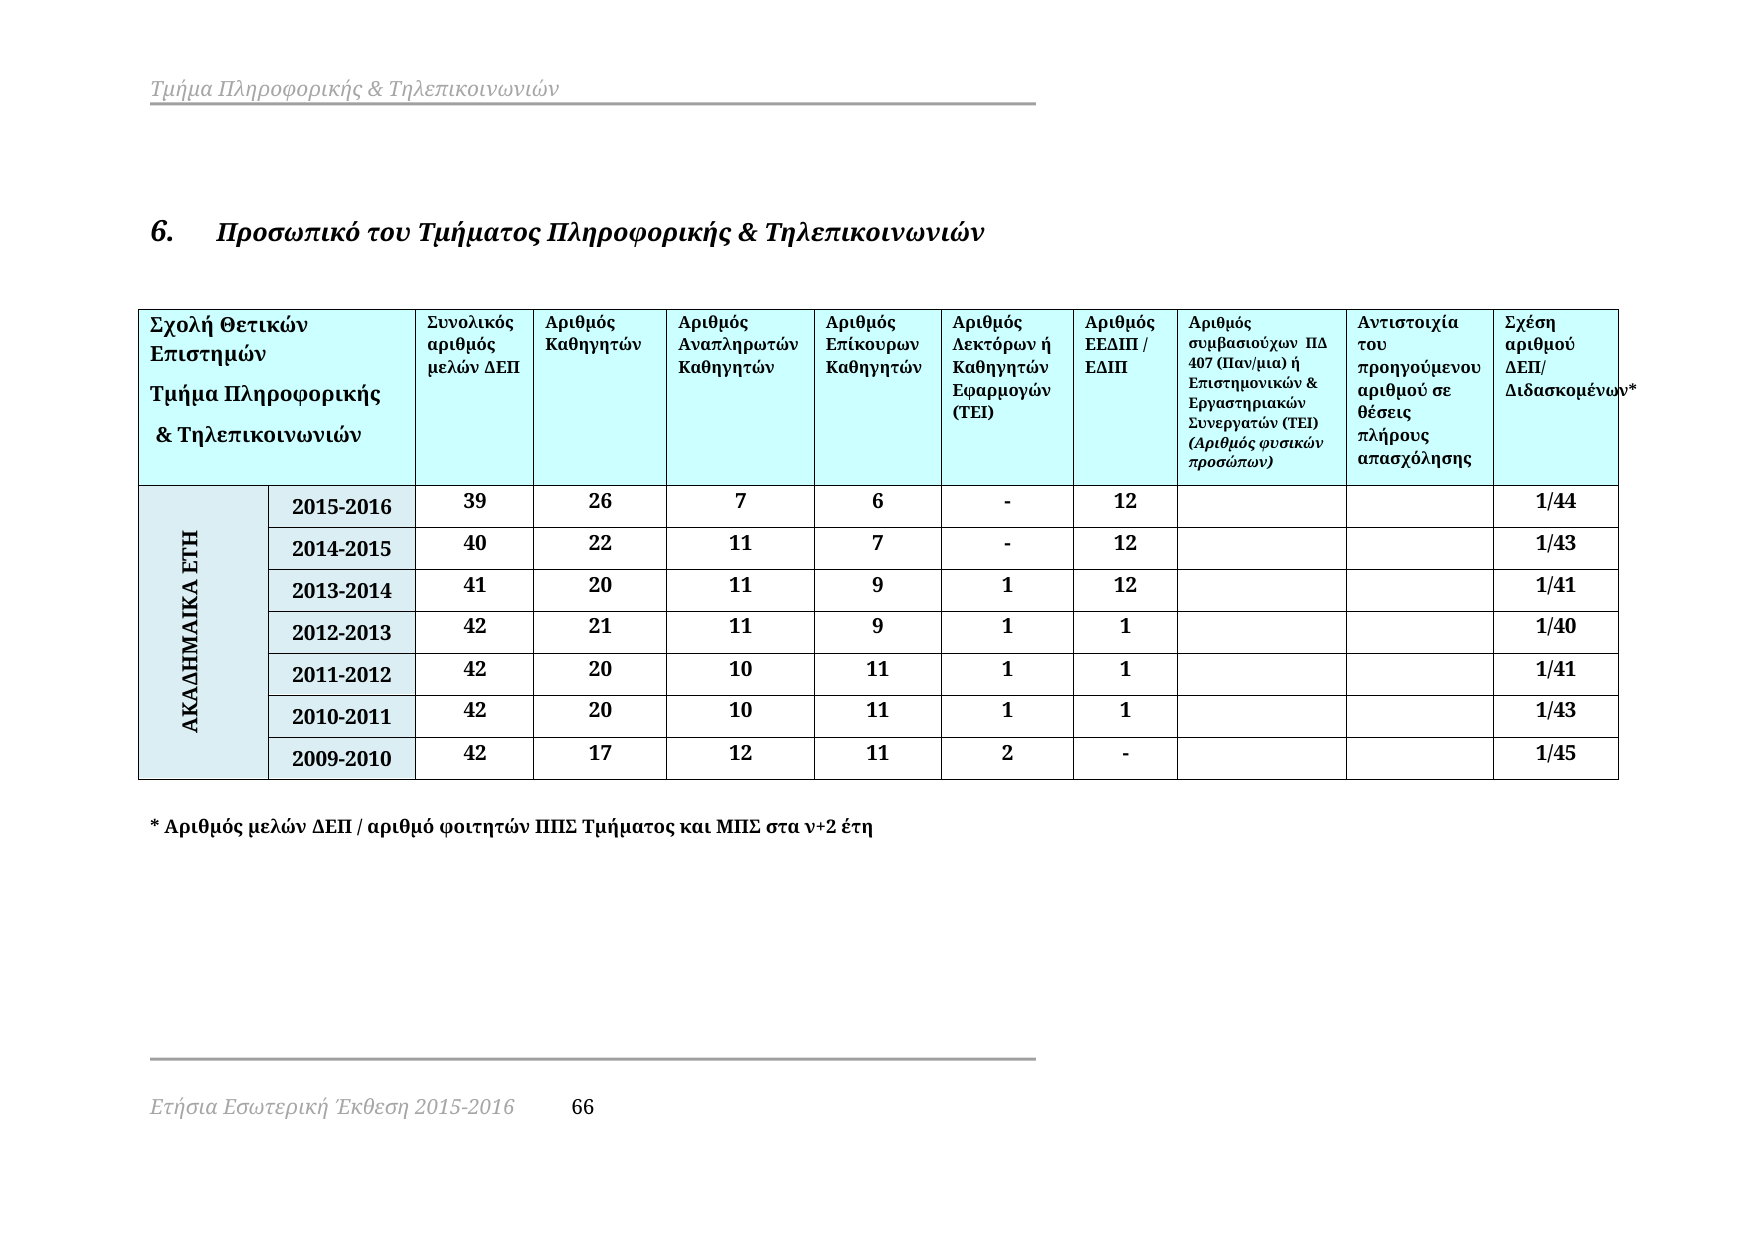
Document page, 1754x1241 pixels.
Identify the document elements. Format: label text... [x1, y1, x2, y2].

table_cell 42 [416, 696, 533, 737]
table_cell 42 [416, 654, 533, 694]
table_cell 7 [815, 528, 941, 569]
table_cell 41 [416, 570, 533, 611]
table_cell [1347, 486, 1493, 527]
table_cell 22 [534, 528, 666, 569]
table_cell 40 [416, 528, 533, 569]
table_cell 11 [667, 570, 814, 611]
table_cell 2015-2016 [269, 486, 415, 527]
table_header Σχολή Θετικών Επιστημών Τμήμα Πληροφορικής & Τηλεπικοινωνιών [139, 310, 415, 485]
table_cell 9 [815, 612, 941, 653]
table_cell - [942, 528, 1073, 569]
table_header Αριθμός Αναπληρωτών Καθηγητών [667, 310, 814, 485]
table_cell - [1074, 738, 1177, 778]
table_cell 1 [942, 612, 1073, 653]
table_cell 12 [1074, 486, 1177, 527]
table_cell [1178, 696, 1346, 737]
table_cell 1 [942, 654, 1073, 694]
table_cell 1/40 [1494, 612, 1618, 653]
table_cell [1178, 612, 1346, 653]
table_header Αριθμός Λεκτόρων ή Καθηγητών Εφαρμογών (ΤΕΙ) [942, 310, 1073, 485]
table_cell 11 [815, 654, 941, 694]
table_cell 10 [667, 696, 814, 737]
table_cell 1 [942, 570, 1073, 611]
table_cell 26 [534, 486, 666, 527]
table_cell 1/43 [1494, 528, 1618, 569]
table_cell - [942, 486, 1073, 527]
table_cell [1178, 570, 1346, 611]
table_cell 17 [534, 738, 666, 778]
table_header Συνολικός αριθμός μελών ΔΕΠ [416, 310, 533, 485]
table_header Αριθμός ΕΕΔΙΠ / ΕΔΙΠ [1074, 310, 1177, 485]
table_cell 11 [815, 696, 941, 737]
table_cell [1178, 486, 1346, 527]
table_cell ΑΚΑΔΗΜΑΙΚΑ ΕΤΗ [139, 486, 268, 778]
table_cell 6 [815, 486, 941, 527]
table_cell 2 [942, 738, 1073, 778]
table_cell [1347, 612, 1493, 653]
table_header Αριθμός συμβασιούχων ΠΔ 407 (Παν/μια) ή Επιστημονικών & Εργαστηριακών Συνεργατών (ΤΕΙ) (Αριθμός φυσικών προσώπων) [1178, 310, 1346, 485]
table_cell 1 [942, 696, 1073, 737]
table_cell 2009-2010 [269, 738, 415, 778]
table_cell [1347, 696, 1493, 737]
table_cell 9 [815, 570, 941, 611]
table_cell 21 [534, 612, 666, 653]
table_cell 1/43 [1494, 696, 1618, 737]
subtitle Προσωπικό του Τμήματος Πληροφορικής & Τηλεπικοινωνιών [150, 210, 1604, 250]
table_cell 11 [815, 738, 941, 778]
table_cell 7 [667, 486, 814, 527]
table_cell 20 [534, 570, 666, 611]
table_cell [1178, 738, 1346, 778]
table_cell 12 [1074, 570, 1177, 611]
table_cell [1347, 528, 1493, 569]
table_cell 1 [1074, 654, 1177, 694]
table_cell 42 [416, 612, 533, 653]
table_cell 1 [1074, 696, 1177, 737]
table_header Αριθμός Καθηγητών [534, 310, 666, 485]
table_cell 2012-2013 [269, 612, 415, 653]
table_cell 2010-2011 [269, 696, 415, 737]
table_cell [1347, 570, 1493, 611]
table_cell [1178, 654, 1346, 694]
table_cell [1347, 654, 1493, 694]
table_cell 1/41 [1494, 654, 1618, 694]
table_cell 20 [534, 654, 666, 694]
table_header Αντιστοιχία του προηγούμενου αριθμού σε θέσεις πλήρους απασχόλησης [1347, 310, 1493, 485]
table_header Αριθμός Επίκουρων Καθηγητών [815, 310, 941, 485]
table_cell 20 [534, 696, 666, 737]
table_cell [1178, 528, 1346, 569]
table_cell 2013-2014 [269, 570, 415, 611]
table_cell 11 [667, 528, 814, 569]
table_cell 10 [667, 654, 814, 694]
table_cell 1/44 [1494, 486, 1618, 527]
table_cell 1 [1074, 612, 1177, 653]
table_cell 39 [416, 486, 533, 527]
table_cell 11 [667, 612, 814, 653]
table_cell 12 [667, 738, 814, 778]
table_cell 2014-2015 [269, 528, 415, 569]
table_header Σχέση αριθμού ΔΕΠ/ Διδασκομένων* [1494, 310, 1618, 485]
table_cell 1/45 [1494, 738, 1618, 778]
table_cell 2011-2012 [269, 654, 415, 694]
table_cell 12 [1074, 528, 1177, 569]
table_cell [1347, 738, 1493, 778]
text * Αριθμός μελών ΔΕΠ / αριθμό φοιτητών ΠΠΣ Τμήματος και ΜΠΣ στα ν+2 έτη [150, 814, 1604, 839]
table_cell 1/41 [1494, 570, 1618, 611]
table_cell 42 [416, 738, 533, 778]
